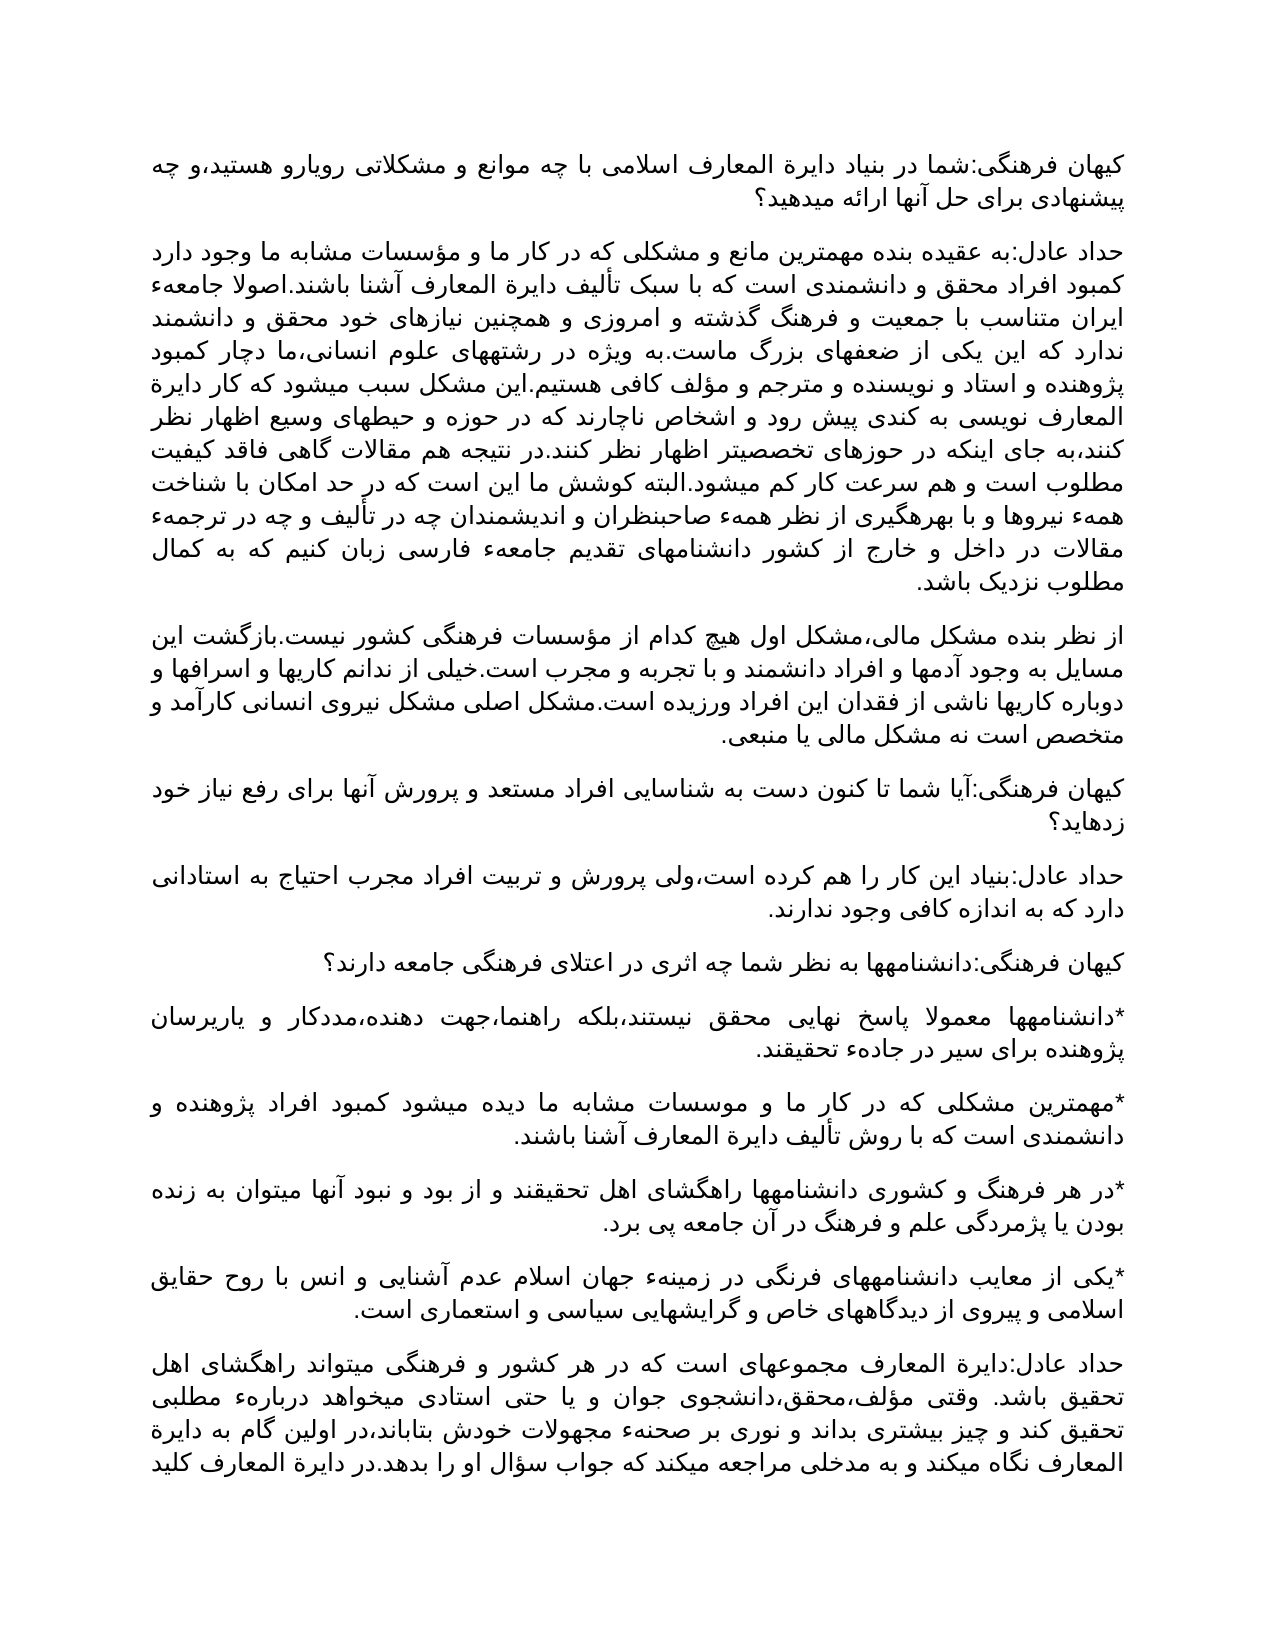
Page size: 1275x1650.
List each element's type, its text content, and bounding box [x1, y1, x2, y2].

text حداد عادل:بنیاد این کار را هم کرده است،ولی‏ پرورش و تربیت افراد مجرب احتیاج به استادانی دارد که به اندازه کافی وجود ندارند. [150, 861, 1125, 922]
text *در هر فرهنگ‏ و کشوری دانشنامه‏ها راهگشای اهل تحقیقند و از بود و نبود آنها می‏توان به زنده‏ بودن یا پژمردگی علم و فرهنگ در آن جامعه پی برد. [150, 1175, 1125, 1237]
text از نظر بنده مشکل مالی،مشکل اول هیچ کدام از مؤسسات فرهنگی کشور نیست.بازگشت این مسایل‏ به وجود آدمها و افراد دانشمند و با تجربه و مجرب‏ است.خیلی از ندانم کاریها و اسرافها و دوباره کاریها ناشی از فقدان این افراد ورزیده است.مشکل اصلی‏ مشکل نیروی انسانی کارآمد و متخصص است نه‏ مشکل مالی یا منبعی. [150, 621, 1125, 749]
text *یکی از معایب‏ دانشنامه‏های فرنگی در زمینهء جهان اسلام عدم آشنایی و انس‏ با روح حقایق اسلامی و پیروی‏ از دیدگاههای خاص و گرایشهایی سیاسی و استعماری است. [150, 1262, 1125, 1324]
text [150, 1349, 1125, 1477]
text کیهان فرهنگی:آیا شما تا کنون‏ دست به شناسایی افراد مستعد و پرورش آنها برای رفع نیاز خود زده‏اید؟ [150, 774, 1125, 836]
text حداد عادل:به عقیده بنده مهمترین مانع و مشکلی که در کار ما و مؤسسات مشابه ما وجود دارد کمبود افراد محقق و دانشمندی است که با سبک‏ تألیف دایرة المعارف آشنا باشند.اصولا جامعهء ایران‏ متناسب با جمعیت و فرهنگ گذشته و امروزی و همچنین نیازهای خود محقق و دانشمند ندارد که این‏ یکی از ضعفهای بزرگ ماست.به ویژه در رشته‏های‏ علوم انسانی،ما دچار کمبود پژوهنده و استاد و نویسنده و مترجم و مؤلف کافی هستیم.این مشکل‏ سبب می‏شود که کار دایرة المعارف نویسی به کندی‏ پیش رود و اشخاص ناچارند که در حوزه و حیطه‏ای‏ وسیع اظهار نظر کنند،به جای اینکه در حوزه‏ای‏ تخصصی‏تر اظهار نظر کنند.در نتیجه هم مقالات‏ گاهی فاقد کیفیت مطلوب است و هم سرعت کار کم‏ می‏شود.البته کوشش ما این است که در حد امکان با شناخت همهء نیروها و با بهره‏گیری از نظر همهء صاحبنظران و اندیشمندان چه در تألیف و چه در ترجمهء مقالات در داخل و خارج از کشور دانشنامه‏ای‏ تقدیم جامعهء فارسی زبان کنیم که به کمال مطلوب‏ نزدیک باشد. [150, 237, 1125, 596]
text کیهان فرهنگی:شما در بنیاد دایرة المعارف اسلامی با چه موانع و مشکلاتی رویارو هستید،و چه‏ پیشنهادی برای حل آنها ارائه‏ می‏دهید؟ [150, 150, 1125, 212]
text *دانشنامه‏ها معمولا پاسخ نهایی محقق‏ نیستند،بلکه راهنما،جهت‏ دهنده،مددکار و یاری‏رسان‏ پژوهنده برای سیر در جادهء تحقیقند. [150, 1001, 1125, 1063]
text کیهان فرهنگی:دانشنامه‏ها به نظر شما چه اثری در اعتلای فرهنگی جامعه‏ دارند؟ [150, 948, 1125, 976]
text *مهمترین‏ مشکلی که در کار ما و موسسات مشابه ما دیده‏ می‏شود کمبود افراد پژوهنده و دانشمندی است که با روش‏ تألیف دایرة المعارف آشنا باشند. [150, 1088, 1125, 1150]
